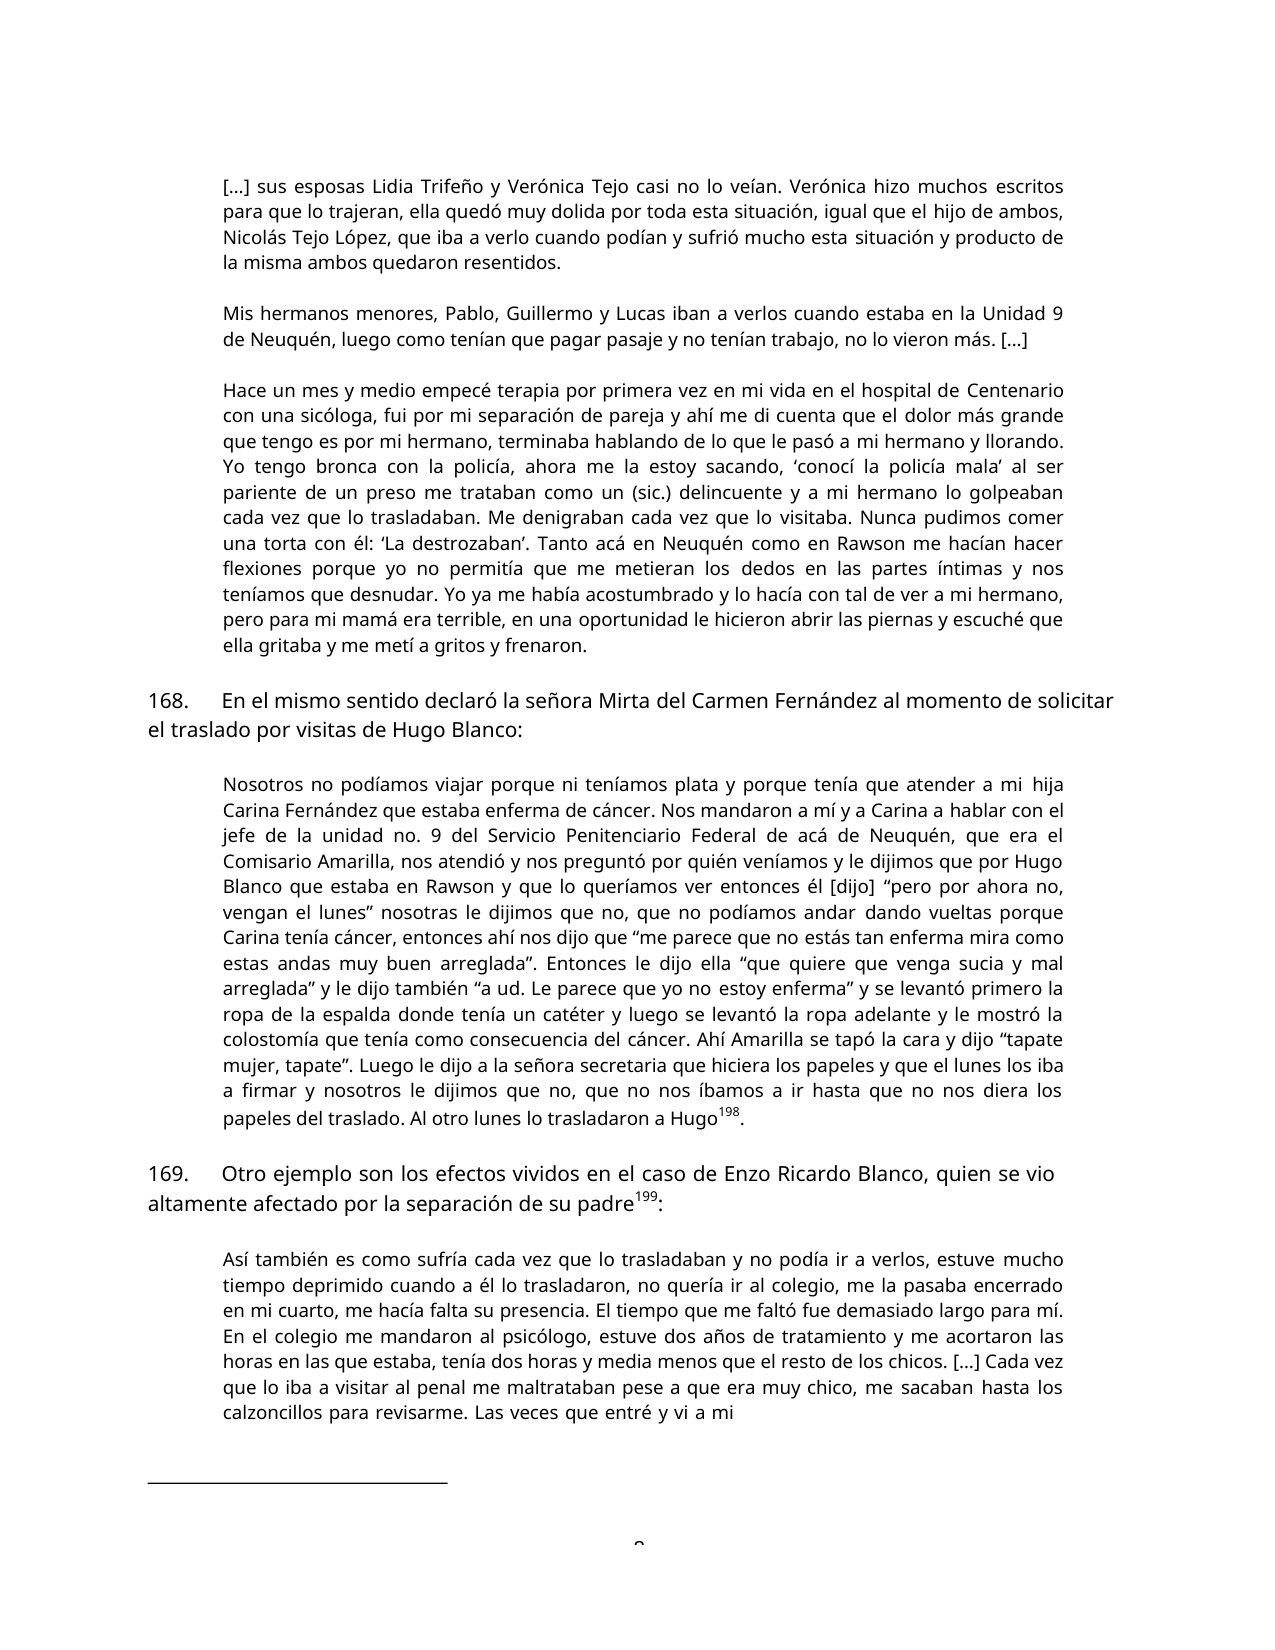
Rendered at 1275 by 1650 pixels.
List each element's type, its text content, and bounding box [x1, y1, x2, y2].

text […] sus esposas Lidia Trifeño y Verónica Tejo casi no lo veían. Verónica hizo muchos escritos para que lo trajeran, ella quedó muy dolida por toda esta situación, igual que el hijo de ambos, Nicolás Tejo López, que iba a verlo cuando podían y sufrió mucho esta situación y producto de la misma ambos quedaron resentidos. [223, 173, 1064, 275]
text Nosotros no podíamos viajar porque ni teníamos plata y porque tenía que atender a mi hija Carina Fernández que estaba enferma de cáncer. Nos mandaron a mí y a Carina a hablar con el jefe de la unidad no. 9 del Servicio Penitenciario Federal de acá de Neuquén, que era el Comisario Amarilla, nos atendió y nos preguntó por quién veníamos y le dijimos que por Hugo Blanco que estaba en Rawson y que lo queríamos ver entonces él [dijo] “pero por ahora no, vengan el lunes” nosotras le dijimos que no, que no podíamos andar dando vueltas porque Carina tenía cáncer, entonces ahí nos dijo que “me parece que no estás tan enferma mira como estas andas muy buen arreglada”. Entonces le dijo ella “que quiere que venga sucia y mal arreglada” y le dijo también “a ud. Le parece que yo no estoy enferma” y se levantó primero la ropa de la espalda donde tenía un catéter y luego se levantó la ropa adelante y le mostró la colostomía que tenía como consecuencia del cáncer. Ahí Amarilla se tapó la cara y dijo “tapate mujer, tapate”. Luego le dijo a la señora secretaria que hiciera los papeles y que el lunes los iba a firmar y nosotros le dijimos que no, que no nos íbamos a ir hasta que no nos diera los papeles del traslado. Al otro lunes lo trasladaron a Hugo198. [223, 771, 1064, 1131]
text Hace un mes y medio empecé terapia por primera vez en mi vida en el hospital de Centenario con una sicóloga, fui por mi separación de pareja y ahí me di cuenta que el dolor más grande que tengo es por mi hermano, terminaba hablando de lo que le pasó a mi hermano y llorando. Yo tengo bronca con la policía, ahora me la estoy sacando, ‘conocí la policía mala’ al ser pariente de un preso me trataban como un (sic.) delincuente y a mi hermano lo golpeaban cada vez que lo trasladaban. Me denigraban cada vez que lo visitaba. Nunca pudimos comer una torta con él: ‘La destrozaban’. Tanto acá en Neuquén como en Rawson me hacían hacer flexiones porque yo no permitía que me metieran los dedos en las partes íntimas y nos teníamos que desnudar. Yo ya me había acostumbrado y lo hacía con tal de ver a mi hermano, pero para mi mamá era terrible, en una oportunidad le hicieron abrir las piernas y escuché que ella gritaba y me metí a gritos y frenaron. [223, 377, 1064, 658]
text Así también es como sufría cada vez que lo trasladaban y no podía ir a verlos, estuve mucho tiempo deprimido cuando a él lo trasladaron, no quería ir al colegio, me la pasaba encerrado en mi cuarto, me hacía falta su presencia. El tiempo que me faltó fue demasiado largo para mí. En el colegio me mandaron al psicólogo, estuve dos años de tratamiento y me acortaron las horas en las que estaba, tenía dos horas y media menos que el resto de los chicos. […] Cada vez que lo iba a visitar al penal me maltrataban pese a que era muy chico, me sacaban hasta los calzoncillos para revisarme. Las veces que entré y vi a mi [223, 1246, 1064, 1425]
list En el mismo sentido declaró la señora Mirta del Carmen Fernández al momento de solicitar el traslado por visitas de Hugo Blanco: [148, 686, 1128, 743]
list Otro ejemplo son los efectos vividos en el caso de Enzo Ricardo Blanco, quien se vio altamente afectado por la separación de su padre199: [148, 1159, 1128, 1218]
text Mis hermanos menores, Pablo, Guillermo y Lucas iban a verlos cuando estaba en la Unidad 9 de Neuquén, luego como tenían que pagar pasaje y no tenían trabajo, no lo vieron más. […] [223, 301, 1064, 352]
